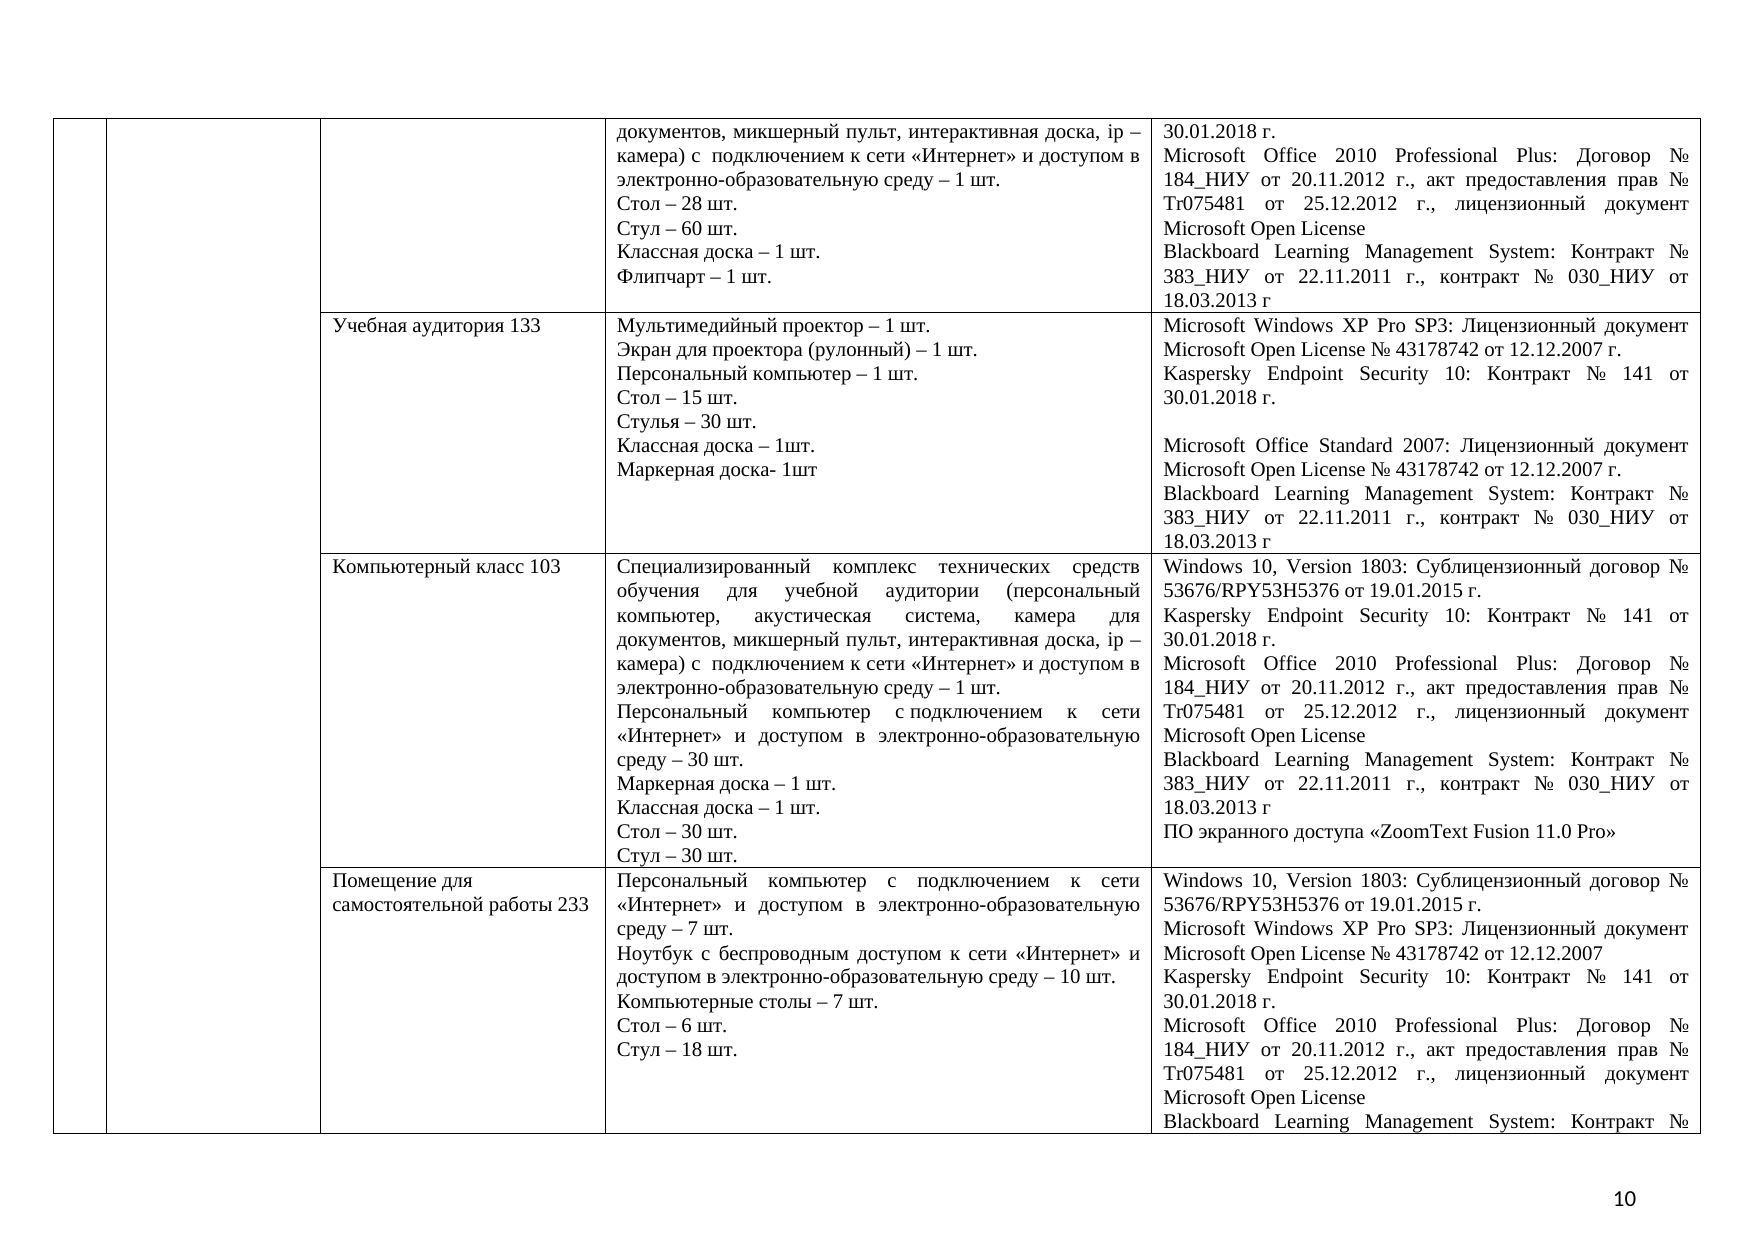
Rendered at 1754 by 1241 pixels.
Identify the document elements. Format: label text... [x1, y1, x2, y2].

table_cell Учебная аудитория 133 [321, 313, 605, 553]
table_cell Мультимедийный проектор – 1 шт. Экран для проектора (рулонный) – 1 шт. Персональный компьютер – 1 шт. Стол – 15 шт. Стулья – 30 шт. Классная доска – 1шт. Маркерная доска- 1шт [606, 313, 1151, 553]
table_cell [606, 868, 1151, 1133]
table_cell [1152, 868, 1700, 1133]
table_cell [1152, 119, 1700, 312]
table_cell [606, 119, 1151, 312]
table_cell Специализированный комплекс технических средств обучения для учебной аудитории (персональный компьютер, акустическая система, камера для документов, микшерный пульт, интерактивная доска, ip – камера) с подключением к сети «Интернет» и доступом в электронно-образовательную среду – 1 шт. Персональный компьютер с подключением к сети «Интернет» и доступом в электронно-образовательную среду – 30 шт. Маркерная доска – 1 шт. Классная доска – 1 шт. Стол – 30 шт. Стул – 30 шт. [606, 554, 1151, 867]
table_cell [321, 119, 605, 312]
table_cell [321, 868, 605, 1133]
table_cell [54, 119, 106, 1133]
table_cell Компьютерный класс 103 [321, 554, 605, 867]
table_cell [107, 119, 320, 1133]
table_cell Windows 10, Version 1803: Сублицензионный договор № 53676/RPY53H5376 от 19.01.2015 г. Kaspersky Endpoint Security 10: Контракт № 141 от 30.01.2018 г. Microsoft Office 2010 Professional Plus: Договор № 184_НИУ от 20.11.2012 г., акт предоставления прав № Tr075481 от 25.12.2012 г., лицензионный документ Microsoft Open License Blackboard Learning Management System: Контракт № 383_НИУ от 22.11.2011 г., контракт № 030_НИУ от 18.03.2013 г ПО экранного доступа «ZoomText Fusion 11.0 Pro» [1152, 554, 1700, 867]
table_cell Microsoft Windows XP Pro SP3: Лицензионный документ Microsoft Open License № 43178742 от 12.12.2007 г. Kaspersky Endpoint Security 10: Контракт № 141 от 30.01.2018 г. Microsoft Office Standard 2007: Лицензионный документ Microsoft Open License № 43178742 от 12.12.2007 г. Blackboard Learning Management System: Контракт № 383_НИУ от 22.11.2011 г., контракт № 030_НИУ от 18.03.2013 г [1152, 313, 1700, 553]
